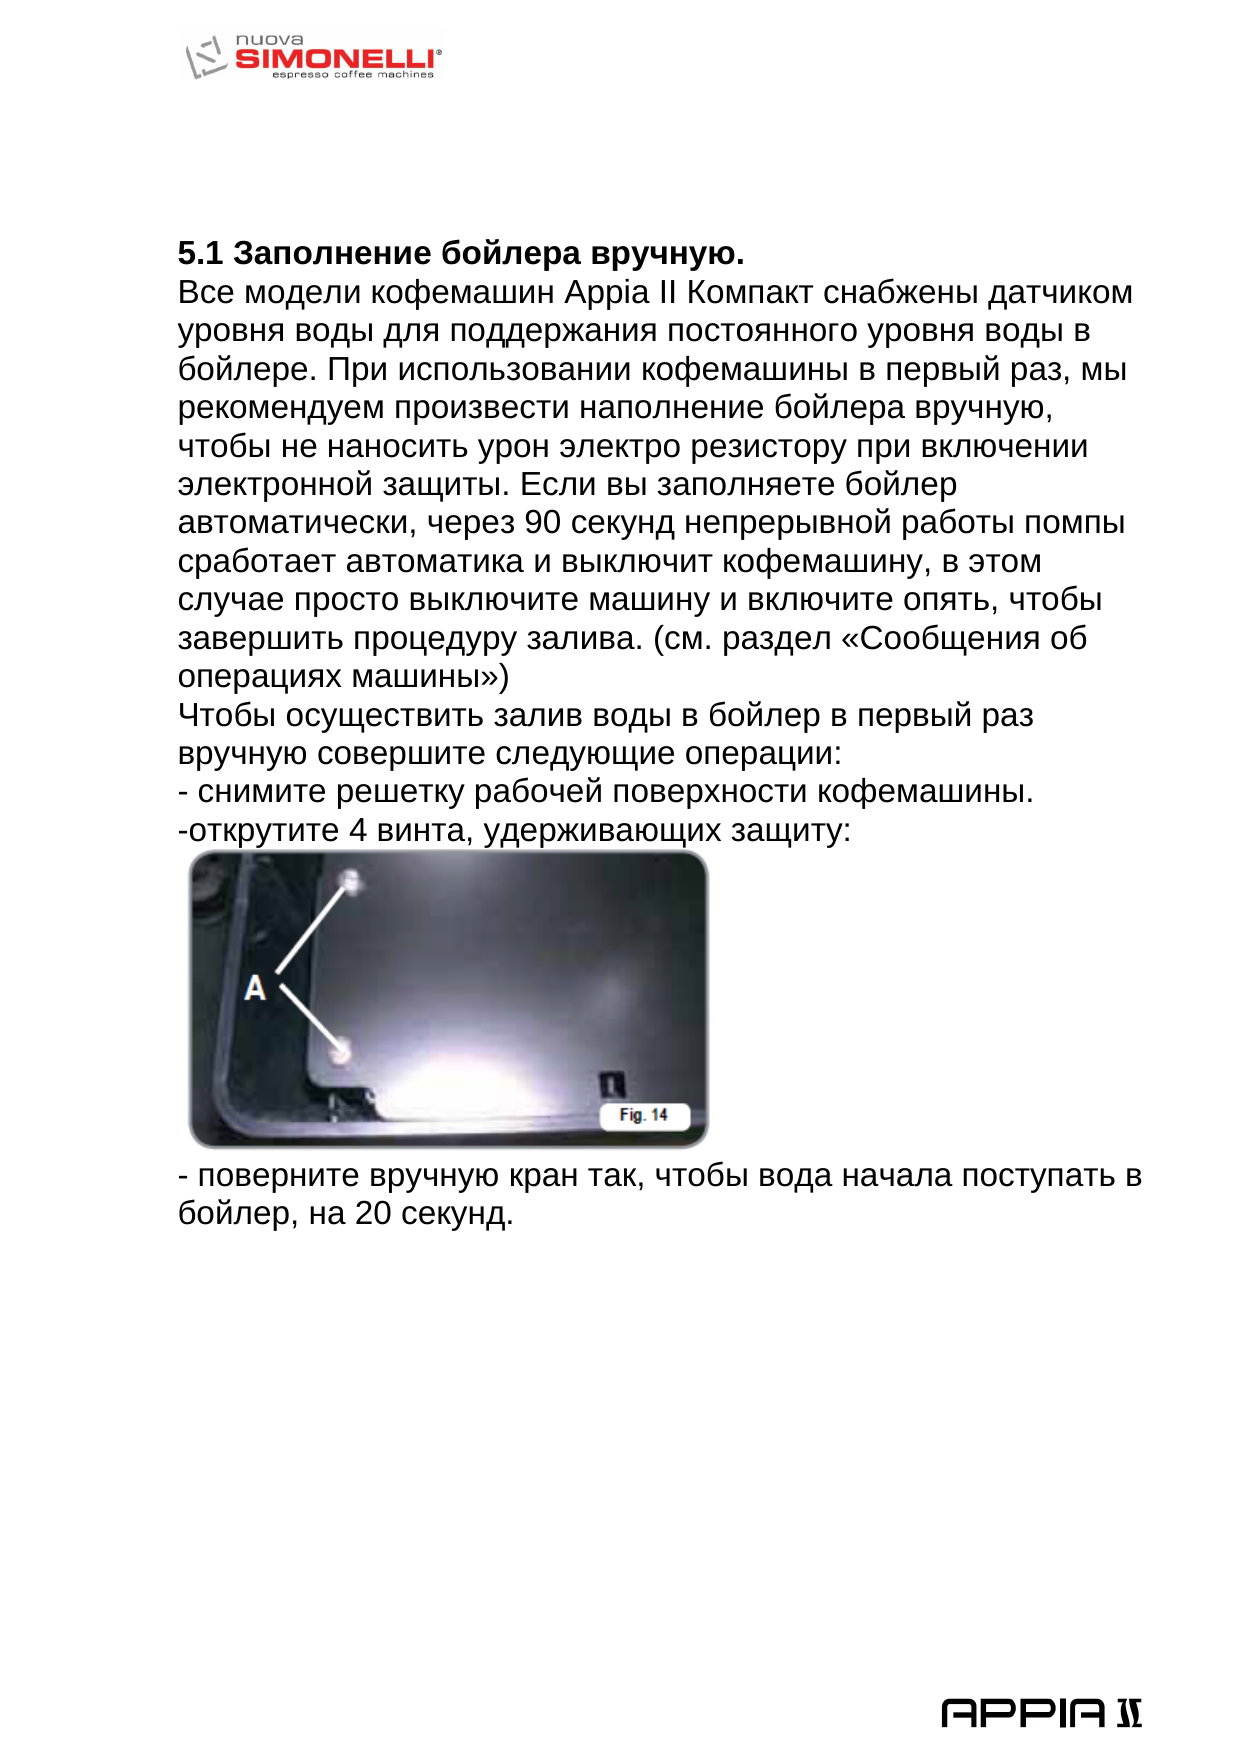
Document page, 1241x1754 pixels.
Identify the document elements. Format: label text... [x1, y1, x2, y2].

text Все модели кофемашин Appia II Компакт снабжены датчиком уровня воды для поддержания постоянного уровня воды в бойлере. При использовании кофемашины в первый раз, мы рекомендуем произвести наполнение бойлера вручную, чтобы не наносить урон электро резистору при включении электронной защиты. Если вы заполняете бойлер автоматически, через 90 секунд непрерывной работы помпы сработает автоматика и выключит кофемашину, в этом случае просто выключите машину и включите опять, чтобы завершить процедуру залива. (см. раздел «Сообщения об операциях машины») [177, 272, 1152, 695]
text 5.1 Заполнение бойлера вручную. [177, 233, 1152, 272]
text - поверните вручную кран так, чтобы вода начала поступать в бойлер, на 20 секунд. [177, 1155, 1152, 1232]
text - снимите решетку рабочей поверхности кофемашины. [177, 772, 1152, 810]
text Чтобы осуществить залив воды в бойлер в первый раз вручную совершите следующие операции: [177, 695, 1152, 772]
text -открутите 4 винта, удерживающих защиту: [177, 810, 1152, 848]
